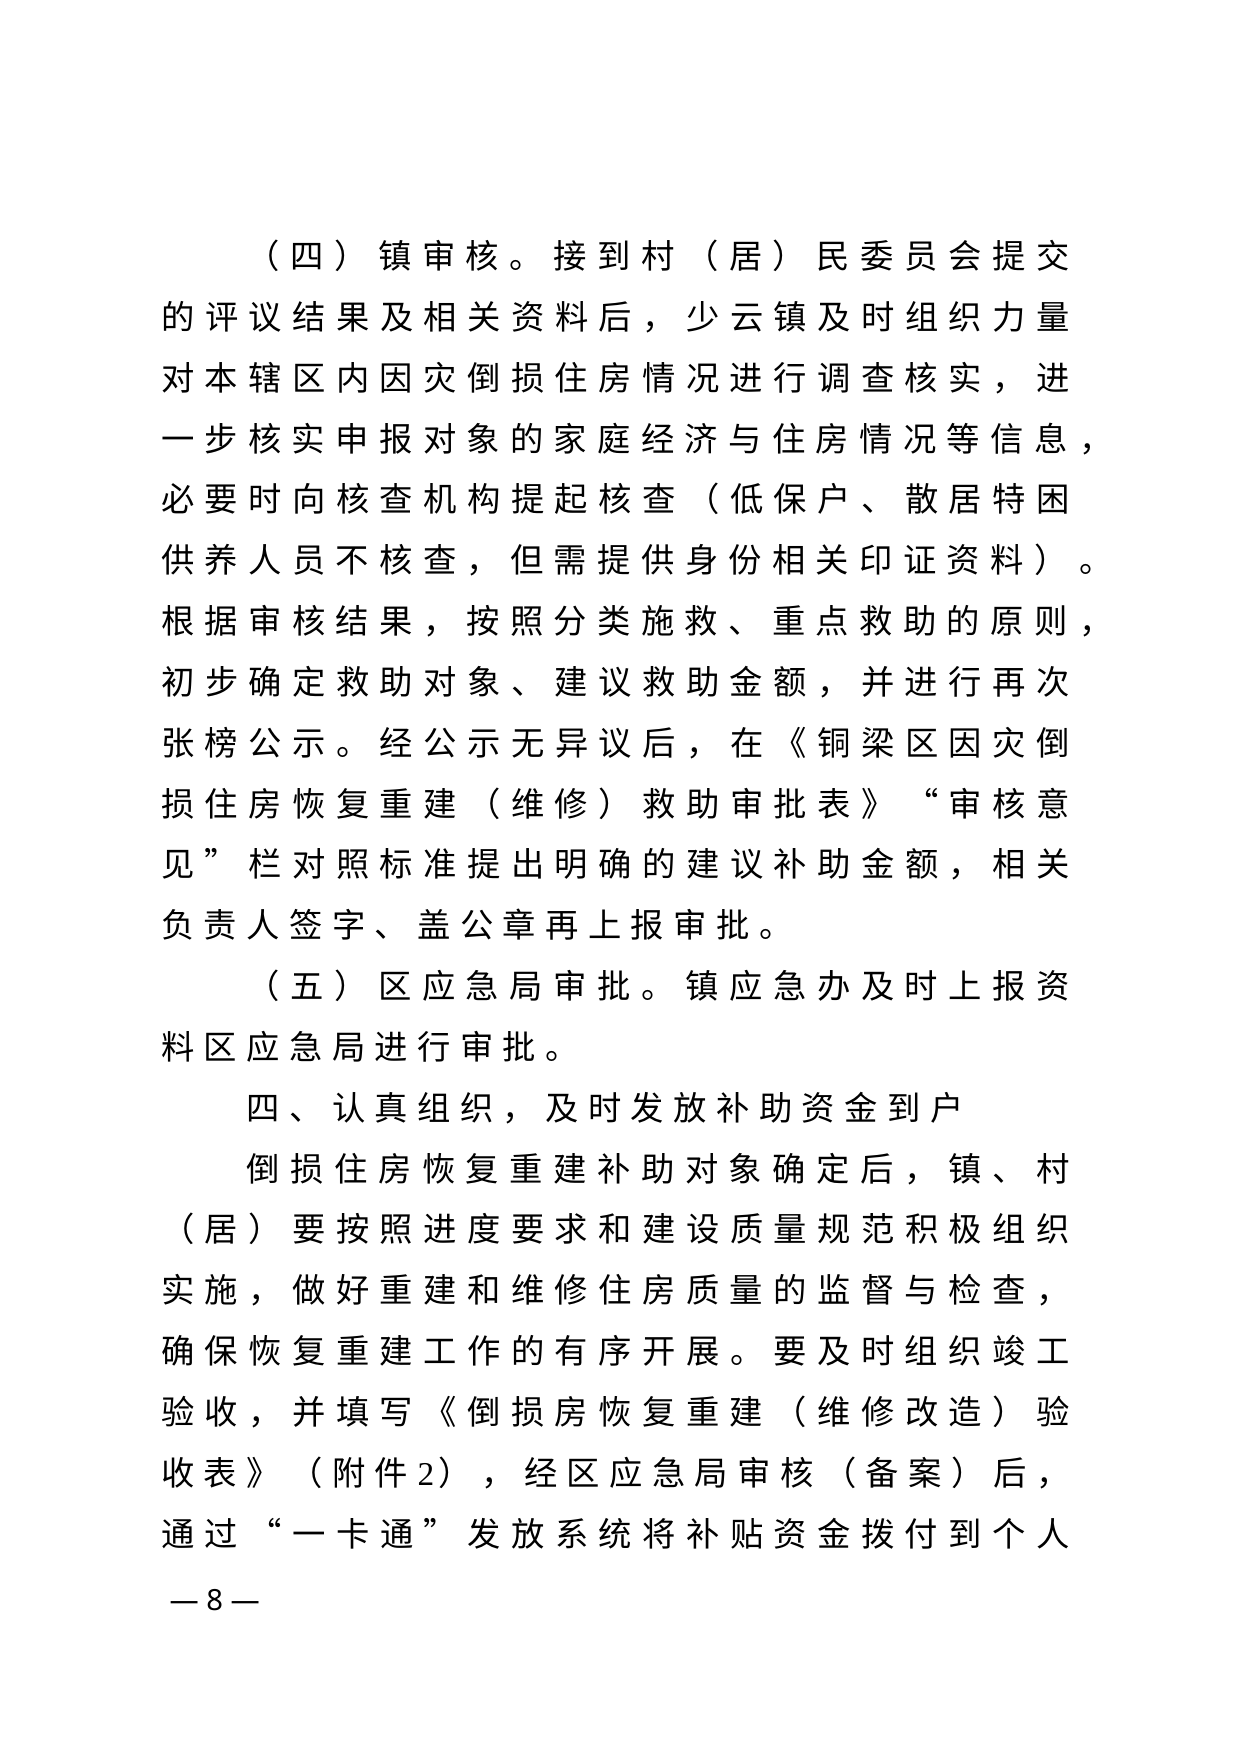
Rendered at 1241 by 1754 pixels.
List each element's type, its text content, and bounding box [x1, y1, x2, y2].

text 四、认真组织，及时发放补助资金到户 [161, 1075, 1079, 1136]
text （四）镇审核。接到村（居）民委员会提交的评议结果及相关资料后，少云镇及时组织力量对本辖区内因灾倒损住房情况进行调查核实，进一步核实申报对象的家庭经济与住房情况等信息，必要时向核查机构提起核查（低保户、散居特困供养人员不核查，但需提供身份相关印证资料）。根据审核结果，按照分类施救、重点救助的原则，初步确定救助对象、建议救助金额，并进行再次张榜公示。经公示无异议后，在《铜梁区因灾倒损住房恢复重建（维修）救助审批表》“审核意见”栏对照标准提出明确的建议补助金额，相关负责人签字、盖公章再上报审批。 [161, 223, 1079, 953]
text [161, 1136, 1079, 1562]
text （五）区应急局审批。镇应急办及时上报资料区应急局进行审批。 [161, 953, 1079, 1075]
